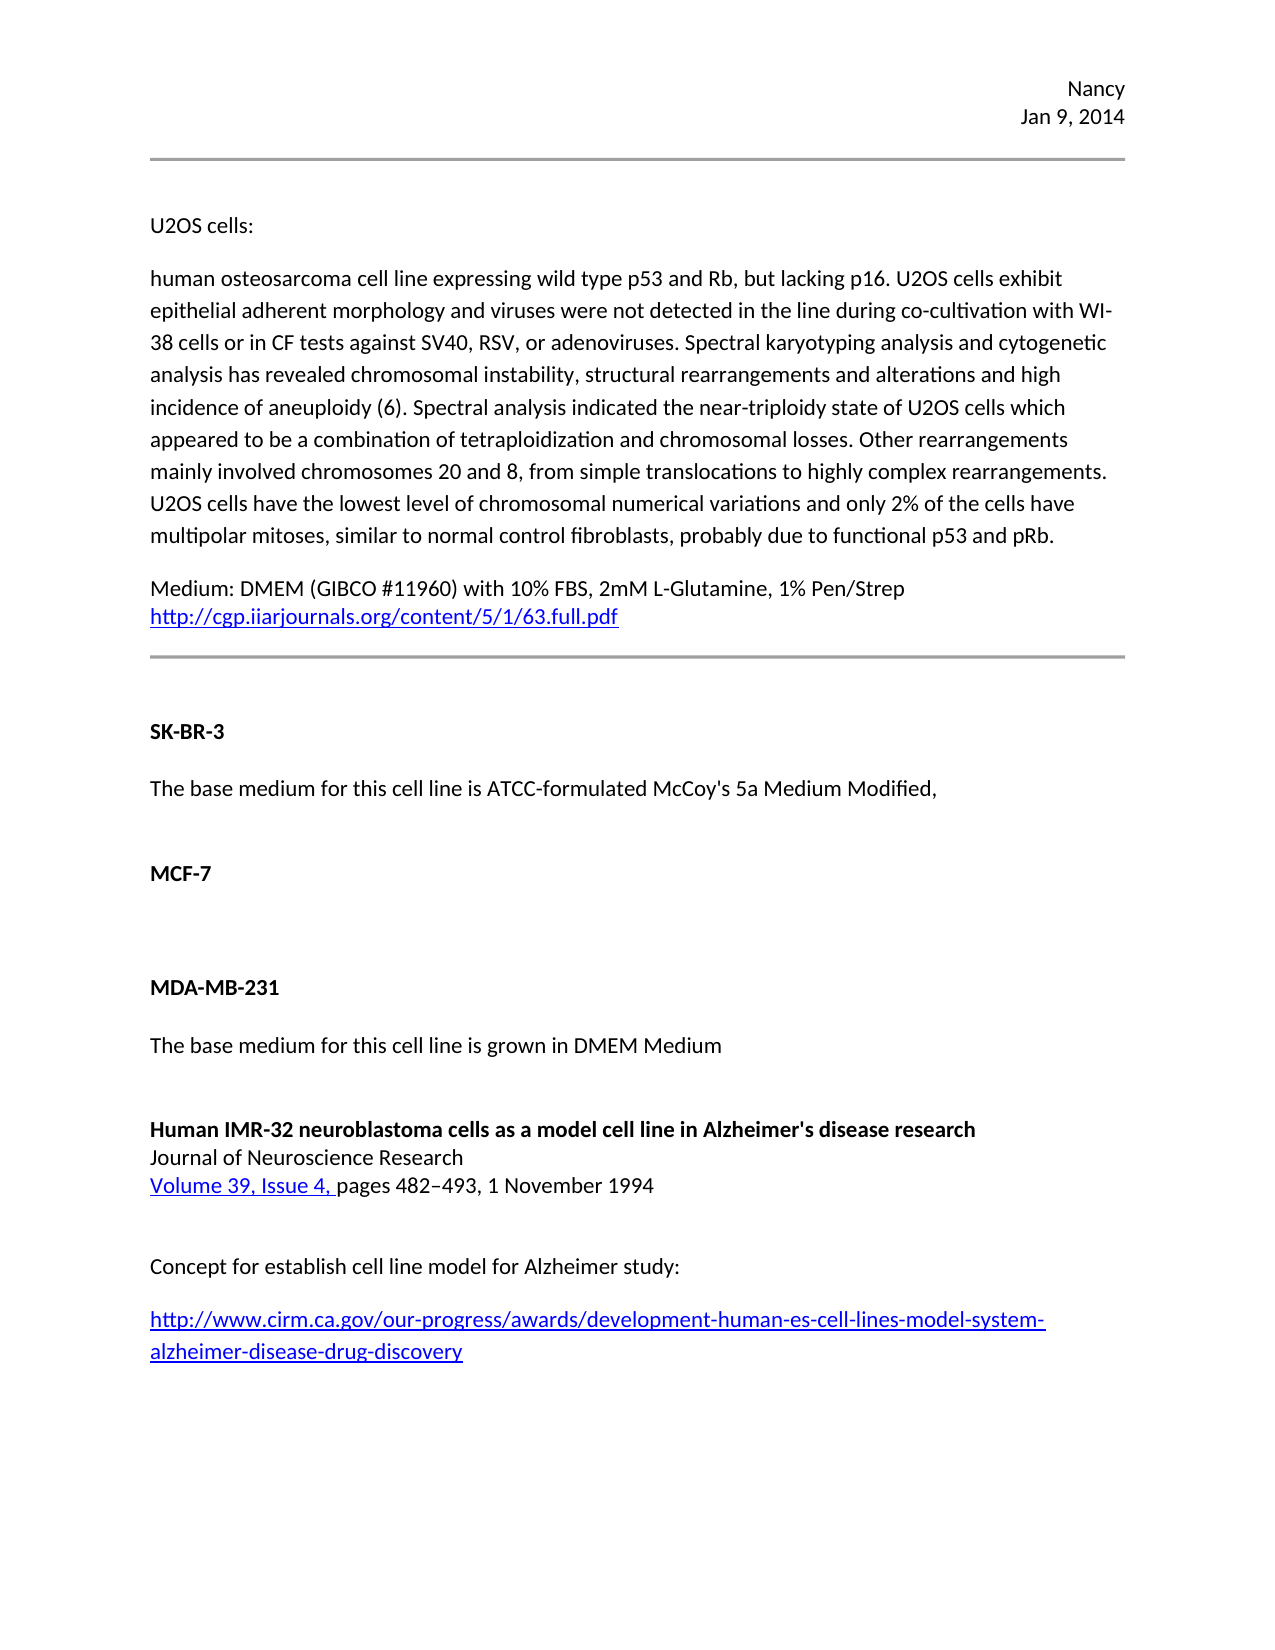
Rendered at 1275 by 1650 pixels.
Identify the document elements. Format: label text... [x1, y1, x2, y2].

text U2OS cells: [150, 211, 1125, 239]
text Medium: DMEM (GIBCO #11960) with 10% FBS, 2mM L-Glutamine, 1% Pen/Strep [150, 574, 1125, 602]
text http://cgp.iiarjournals.org/content/5/1/63.full.pdf [150, 602, 1125, 630]
text Human IMR-32 neuroblastoma cells as a model cell line in Alzheimer's disease research [150, 1115, 1125, 1143]
text Volume 39, Issue 4, pages 482–493, 1 November 1994 [150, 1171, 1125, 1199]
text The base medium for this cell line is grown in DMEM Medium [150, 1031, 1125, 1059]
subtitle SK-BR-3 [150, 717, 1125, 745]
subtitle MDA-MB-231 [150, 973, 1125, 1002]
text The base medium for this cell line is ATCC-formulated McCoy's 5a Medium Modified, [150, 774, 1125, 802]
text http://www.cirm.ca.gov/our-progress/awards/development-human-es-cell-lines-model-system-alzheimer-disease-drug-discovery [150, 1305, 1125, 1365]
text Concept for establish cell line model for Alzheimer study: [150, 1252, 1125, 1280]
text human osteosarcoma cell line expressing wild type p53 and Rb, but lacking p16. U2OS cells exhibit epithelial adherent morphology and viruses were not detected in the line during co-cultivation with WI-38 cells or in CF tests against SV40, RSV, or adenoviruses. Spectral karyotyping analysis and cytogenetic analysis has revealed chromosomal instability, structural rearrangements and alterations and high incidence of aneuploidy (6). Spectral analysis indicated the near-triploidy state of U2OS cells which appeared to be a combination of tetraploidization and chromosomal losses. Other rearrangements mainly involved chromosomes 20 and 8, from simple translocations to highly complex rearrangements. U2OS cells have the lowest level of chromosomal numerical variations and only 2% of the cells have multipolar mitoses, similar to normal control fibroblasts, probably due to functional p53 and pRb. [150, 264, 1125, 549]
subtitle MCF-7 [150, 859, 1125, 887]
text Journal of Neuroscience Research [150, 1143, 1125, 1171]
